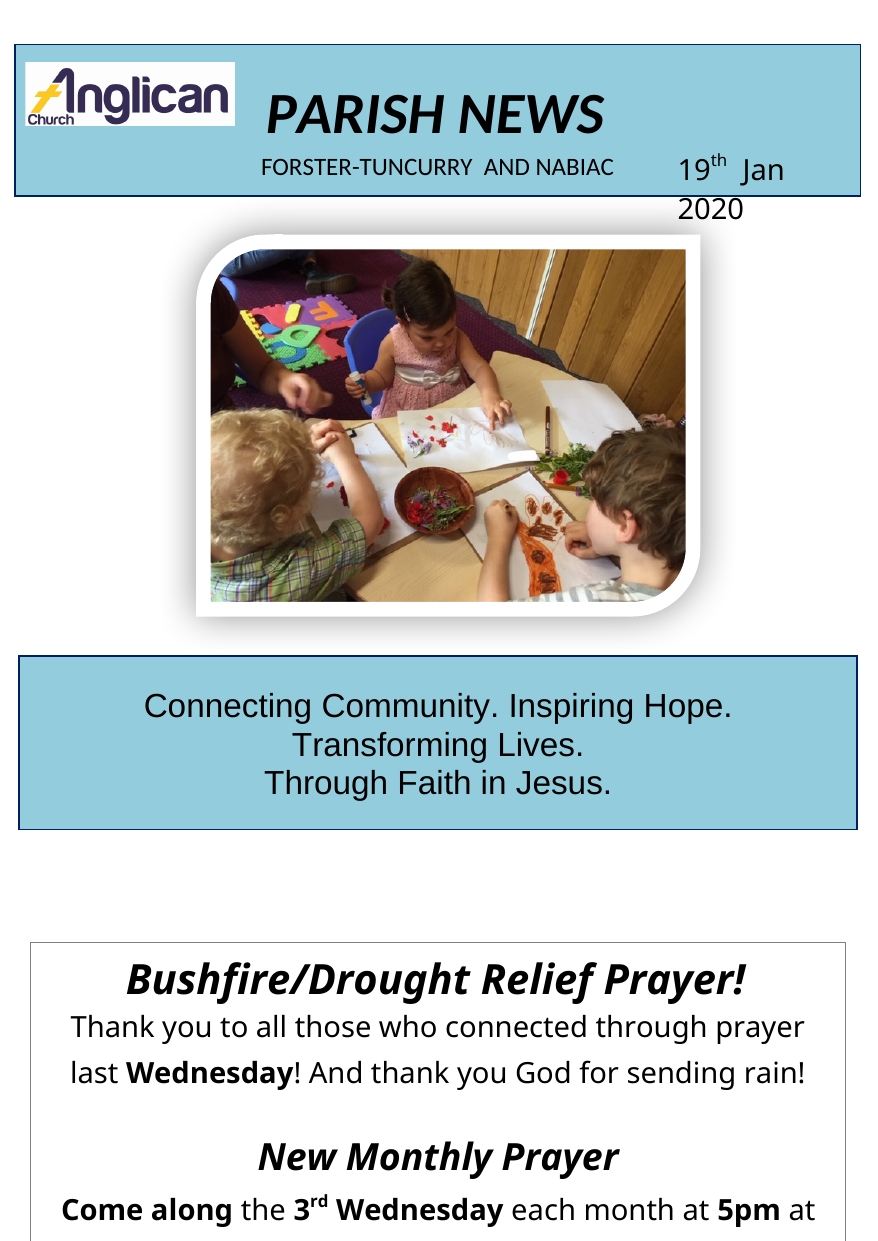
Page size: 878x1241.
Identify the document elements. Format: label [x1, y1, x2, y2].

picture [25, 62, 235, 81]
picture [211, 250, 685, 601]
